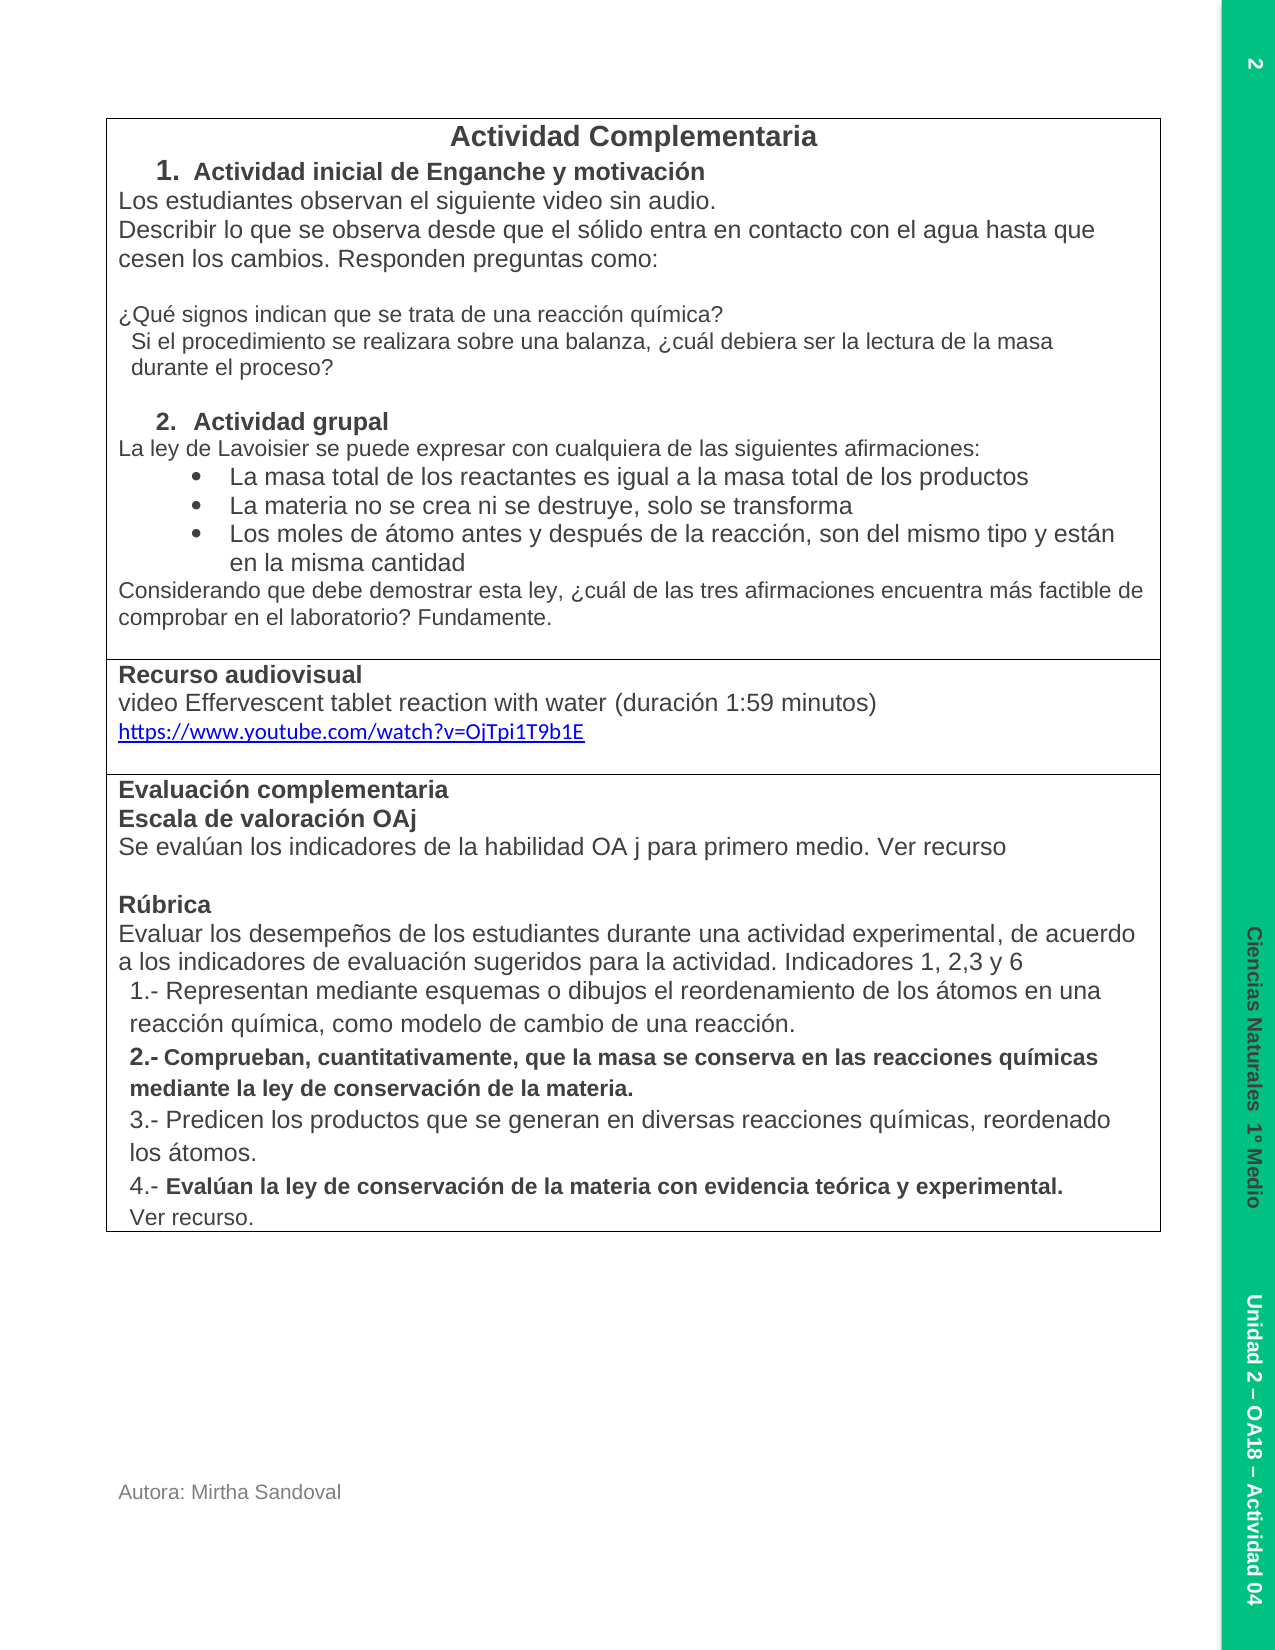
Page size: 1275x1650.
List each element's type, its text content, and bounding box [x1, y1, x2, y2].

table_cell Evaluación complementaria Escala de valoración OAj Se evalúan los indicadores de la habilidad OA j para primero medio. Ver recurso Rúbrica Evaluar los desempeños de los estudiantes durante una actividad experimental, de acuerdo a los indicadores de evaluación sugeridos para la actividad. Indicadores 1, 2,3 y 6 [107, 775, 1160, 1231]
table_header Actividad Complementaria Actividad inicial de Enganche y motivación Los estudiantes observan el siguiente video sin audio. Describir lo que se observa desde que el sólido entra en contacto con el agua hasta que cesen los cambios. Responden preguntas como: ¿Qué signos indican que se trata de una reacción química? Si el procedimiento se realizara sobre una balanza, ¿cuál debiera ser la lectura de la masa durante el proceso? Actividad grupal La ley de Lavoisier se puede expresar con cualquiera de las siguientes afirmaciones: La masa total de los reactantes es igual a la masa total de los productos La materia no se crea ni se destruye, solo se transforma Los moles de átomo antes y después de la reacción, son del mismo tipo y están en la misma cantidad Considerando que debe demostrar esta ley, ¿cuál de las tres afirmaciones encuentra más factible de comprobar en el laboratorio? Fundamente. [107, 119, 1160, 658]
table_cell Recurso audiovisual video Effervescent tablet reaction with water (duración 1:59 minutos) https://www.youtube.com/watch?v=OjTpi1T9b1E [107, 660, 1160, 774]
text Autora: Mirtha Sandoval [118, 1480, 1157, 1504]
